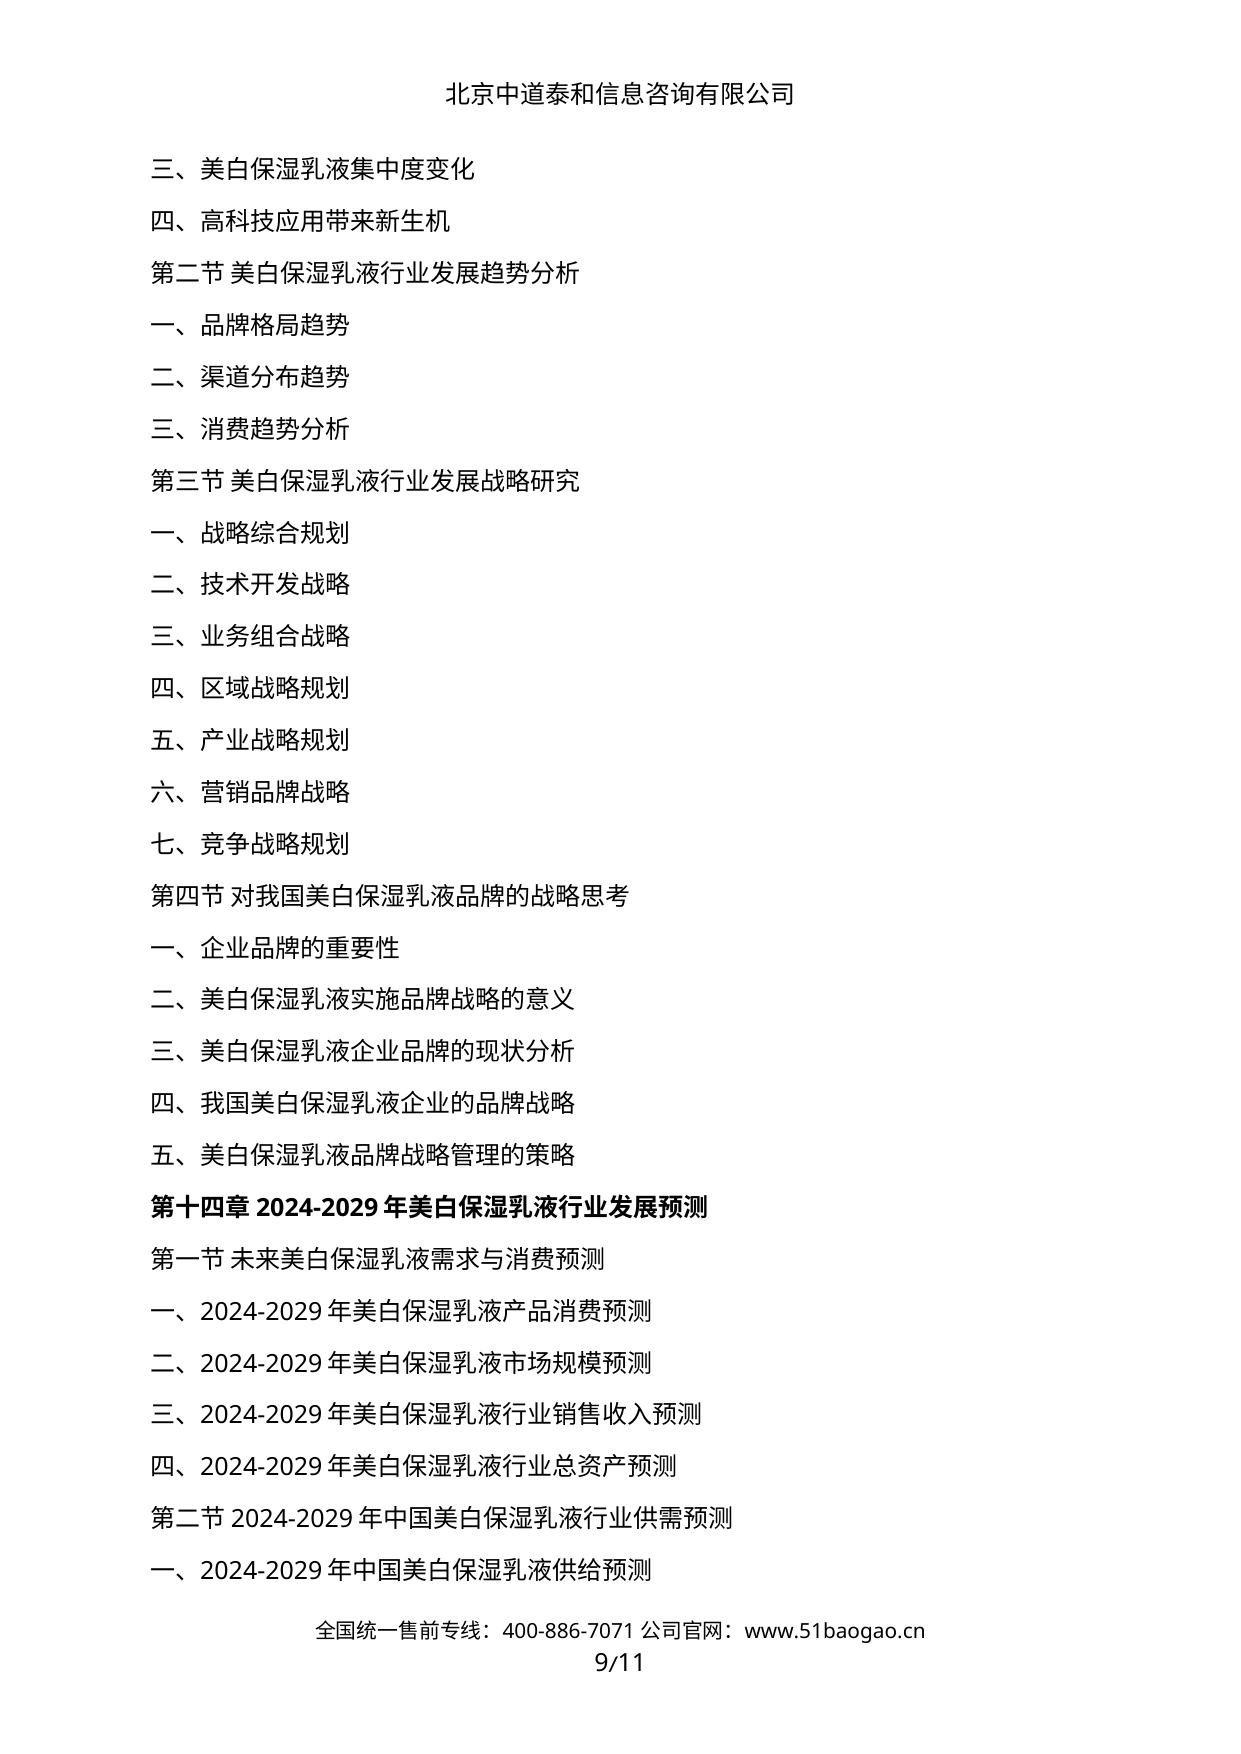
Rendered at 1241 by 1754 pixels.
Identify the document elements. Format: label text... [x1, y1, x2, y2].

text 五、产业战略规划 [150, 721, 1090, 757]
text 二、美白保湿乳液实施品牌战略的意义 [150, 980, 1090, 1016]
text 一、2024-2029年美白保湿乳液产品消费预测 [150, 1291, 1090, 1327]
text 一、2024-2029年中国美白保湿乳液供给预测 [150, 1551, 1090, 1587]
text 二、2024-2029年美白保湿乳液市场规模预测 [150, 1343, 1090, 1379]
text 第三节 美白保湿乳液行业发展战略研究 [150, 461, 1090, 497]
text 四、高科技应用带来新生机 [150, 202, 1090, 238]
text 二、技术开发战略 [150, 565, 1090, 601]
text 第十四章 2024-2029年美白保湿乳液行业发展预测 [150, 1187, 1090, 1224]
text 四、我国美白保湿乳液企业的品牌战略 [150, 1084, 1090, 1120]
text 三、美白保湿乳液企业品牌的现状分析 [150, 1032, 1090, 1068]
text 三、美白保湿乳液集中度变化 [150, 150, 1090, 186]
text 五、美白保湿乳液品牌战略管理的策略 [150, 1136, 1090, 1172]
text 二、渠道分布趋势 [150, 357, 1090, 394]
text 四、区域战略规划 [150, 669, 1090, 705]
text 第二节 美白保湿乳液行业发展趋势分析 [150, 254, 1090, 290]
text 一、企业品牌的重要性 [150, 928, 1090, 964]
text 三、2024-2029年美白保湿乳液行业销售收入预测 [150, 1395, 1090, 1431]
text 三、消费趋势分析 [150, 409, 1090, 446]
text 七、竞争战略规划 [150, 824, 1090, 861]
text 一、战略综合规划 [150, 513, 1090, 549]
text 四、2024-2029年美白保湿乳液行业总资产预测 [150, 1447, 1090, 1483]
text 第二节 2024-2029年中国美白保湿乳液行业供需预测 [150, 1499, 1090, 1535]
text 第一节 未来美白保湿乳液需求与消费预测 [150, 1239, 1090, 1276]
text 第四节 对我国美白保湿乳液品牌的战略思考 [150, 876, 1090, 912]
text 六、营销品牌战略 [150, 772, 1090, 809]
text 一、品牌格局趋势 [150, 306, 1090, 342]
text 三、业务组合战略 [150, 617, 1090, 653]
